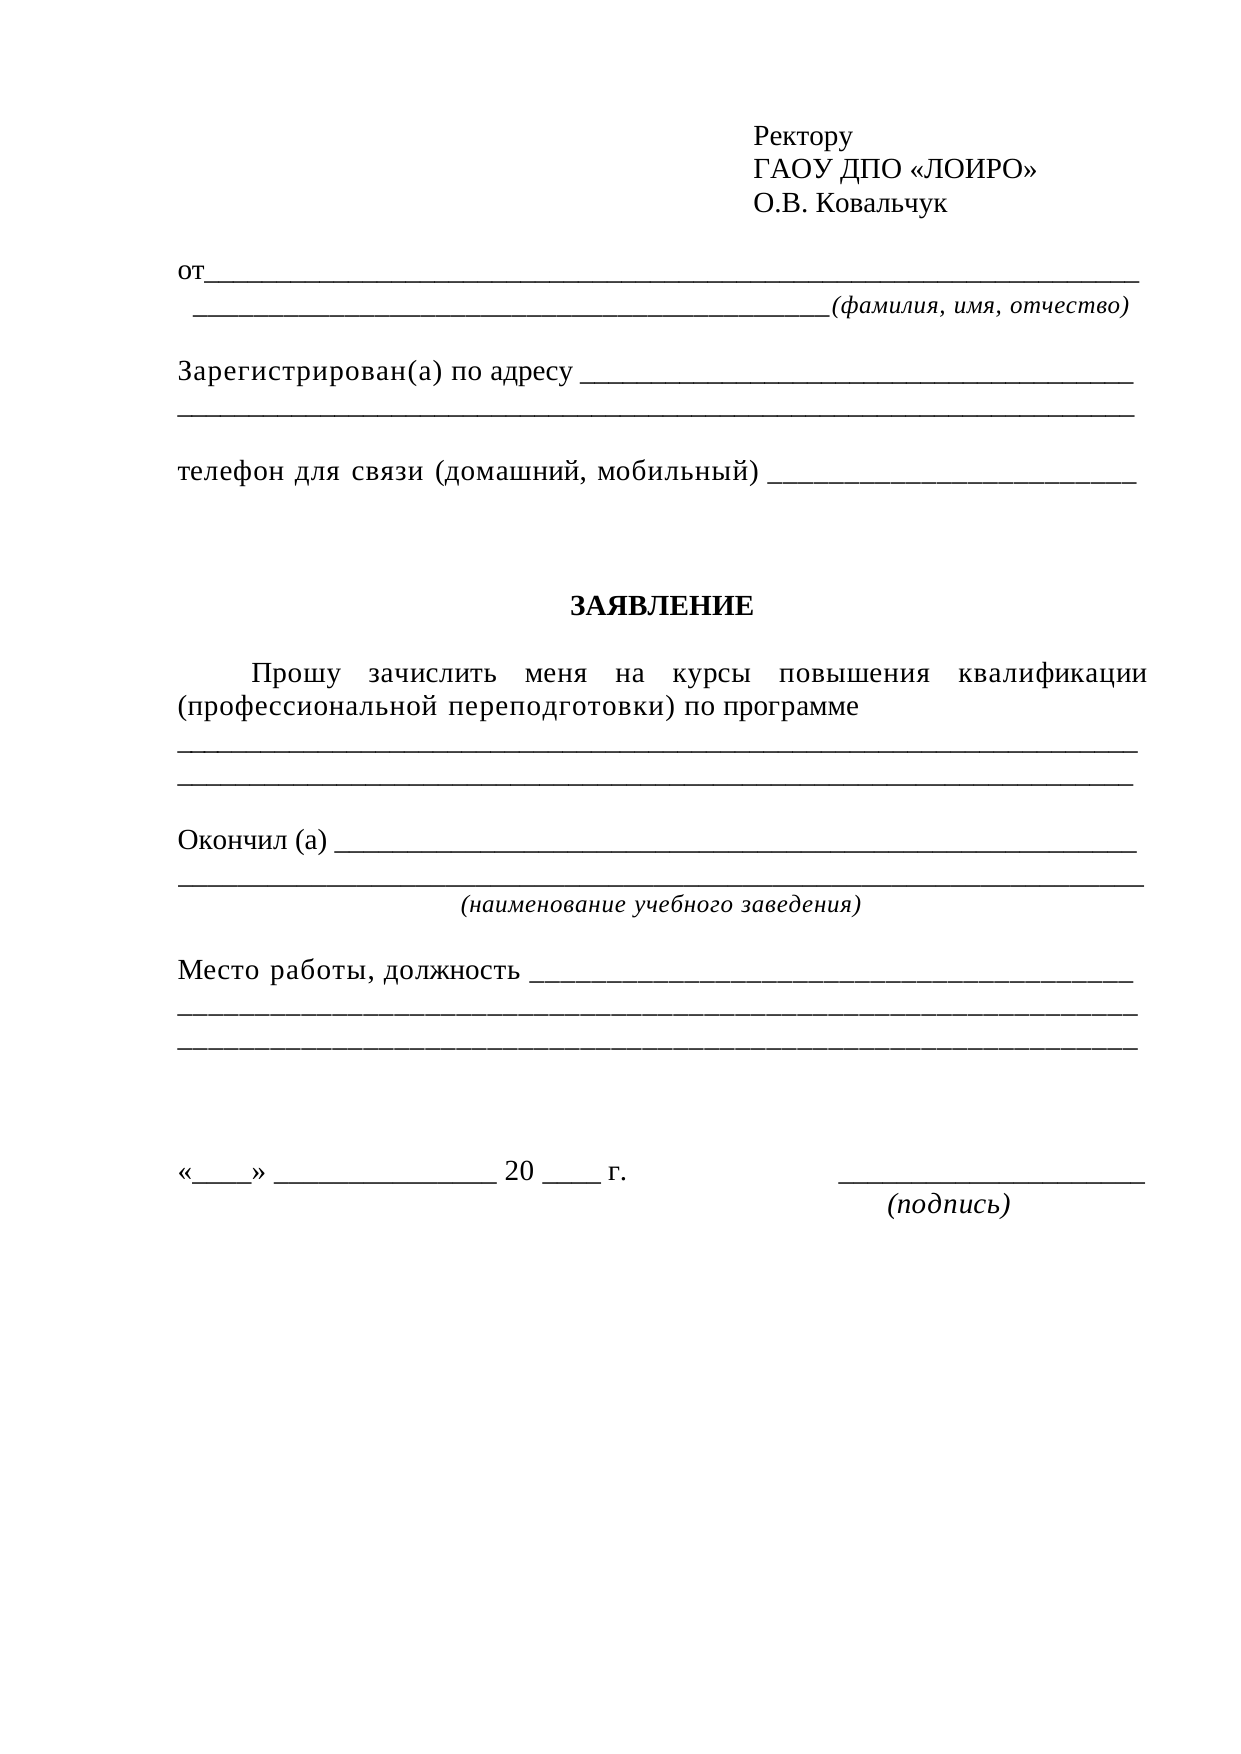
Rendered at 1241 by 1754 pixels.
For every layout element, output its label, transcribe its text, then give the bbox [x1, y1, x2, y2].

list от_________________________________________________________________ [177, 252, 1147, 286]
list (подпись) [177, 1187, 1147, 1220]
list Окончил (а) _______________________________________________________ [177, 822, 1147, 856]
list (наименование учебного заведения) [177, 889, 1147, 918]
list __________________________________________(фамилия, имя, отчество) [177, 286, 1147, 319]
list ___________________________________________________________________ __________________________________________________________________ [177, 722, 1147, 789]
list _________________________________________________________________ [177, 856, 1147, 889]
list ___________________________________________________________________ [177, 386, 1147, 420]
list ГАОУ ДПО «ЛОИРО» [177, 152, 1147, 185]
list Зарегистрирован(а) по адресу _______________________________________ [177, 353, 1147, 386]
list ______________________________________________________________ [177, 1019, 1147, 1052]
list телефон для связи (домашний, мобильный) ________________________ [177, 453, 1147, 487]
list Прошу зачислить меня на курсы повышения квалификации (профессиональной переподготовки) по программе [177, 655, 1147, 722]
list О.В. Ковальчук [177, 185, 1147, 219]
list ______________________________________________________________ [177, 985, 1147, 1019]
list Место работы, должность _______________________________________ [177, 952, 1147, 985]
list Ректору [177, 118, 1147, 152]
list ЗАЯВЛЕНИЕ [177, 588, 1147, 621]
list «____» _______________ 20 ____ г. _____________________ [177, 1153, 1147, 1187]
